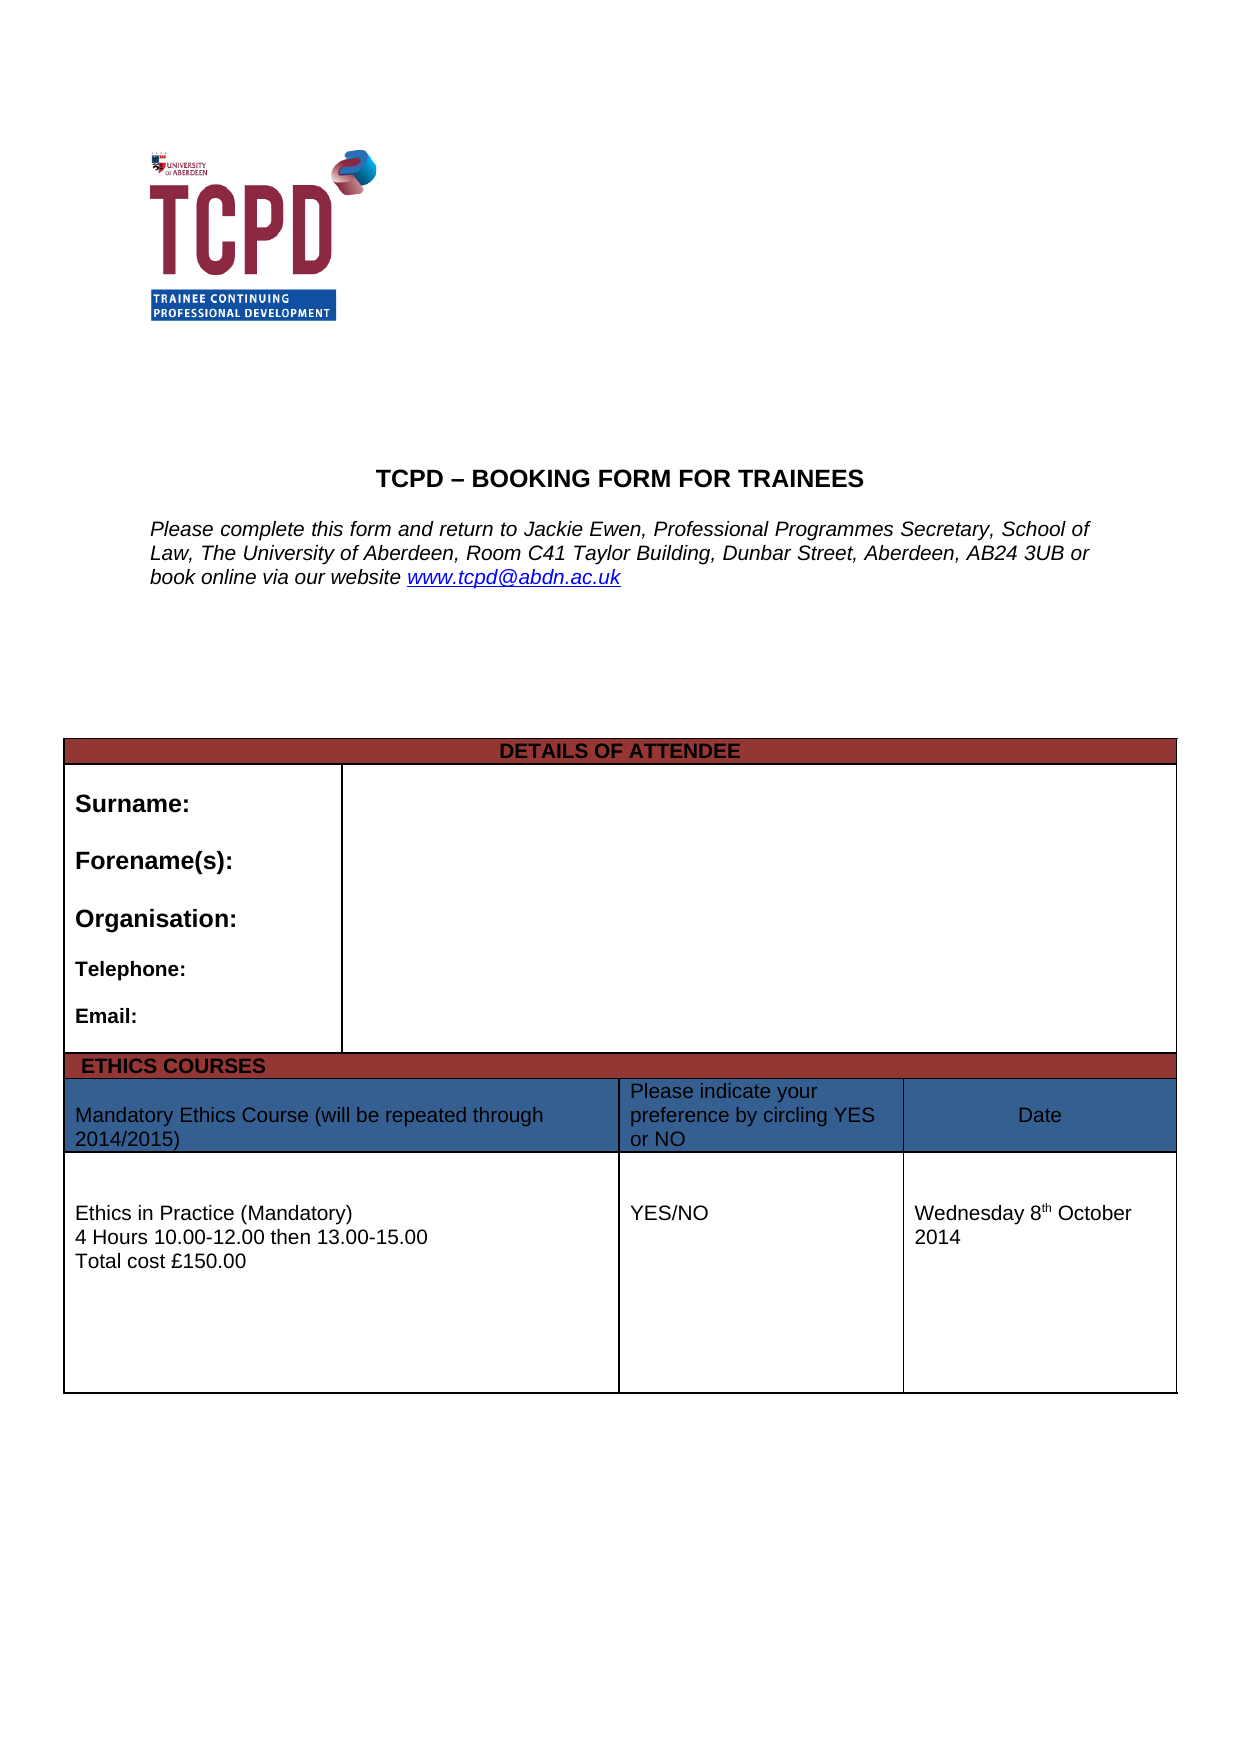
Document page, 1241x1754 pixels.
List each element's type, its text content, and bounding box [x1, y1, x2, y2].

table_cell [343, 765, 1176, 1052]
subtitle TCPD – BOOKING FORM FOR TRAINEES [150, 464, 1090, 493]
table_header DETAILS OF ATTENDEE [65, 739, 1176, 763]
table_cell Wednesday 8th October 2014 [904, 1153, 1176, 1392]
table_cell YES/NO [620, 1153, 903, 1392]
table_cell Ethics in Practice (Mandatory) 4 Hours 10.00-12.00 then 13.00-15.00 Total cost £150.00 [65, 1153, 618, 1392]
table_cell ETHICS COURSES [65, 1054, 1176, 1078]
table_cell Mandatory Ethics Course (will be repeated through 2014/2015) [65, 1079, 618, 1151]
table_cell Surname: Forename(s): Organisation: Telephone: Email: [65, 765, 341, 1052]
table_cell Date [904, 1079, 1176, 1151]
table_cell Please indicate your preference by circling YES or NO [620, 1079, 903, 1151]
text Please complete this form and return to Jackie Ewen, Professional Programmes Secretary, School of Law, The University of Aberdeen, Room C41 Taylor Building, Dunbar Street, Aberdeen, AB24 3UB or book online via our website www.tcpd@abdn.ac.uk [150, 517, 1090, 589]
picture [150, 150, 377, 321]
